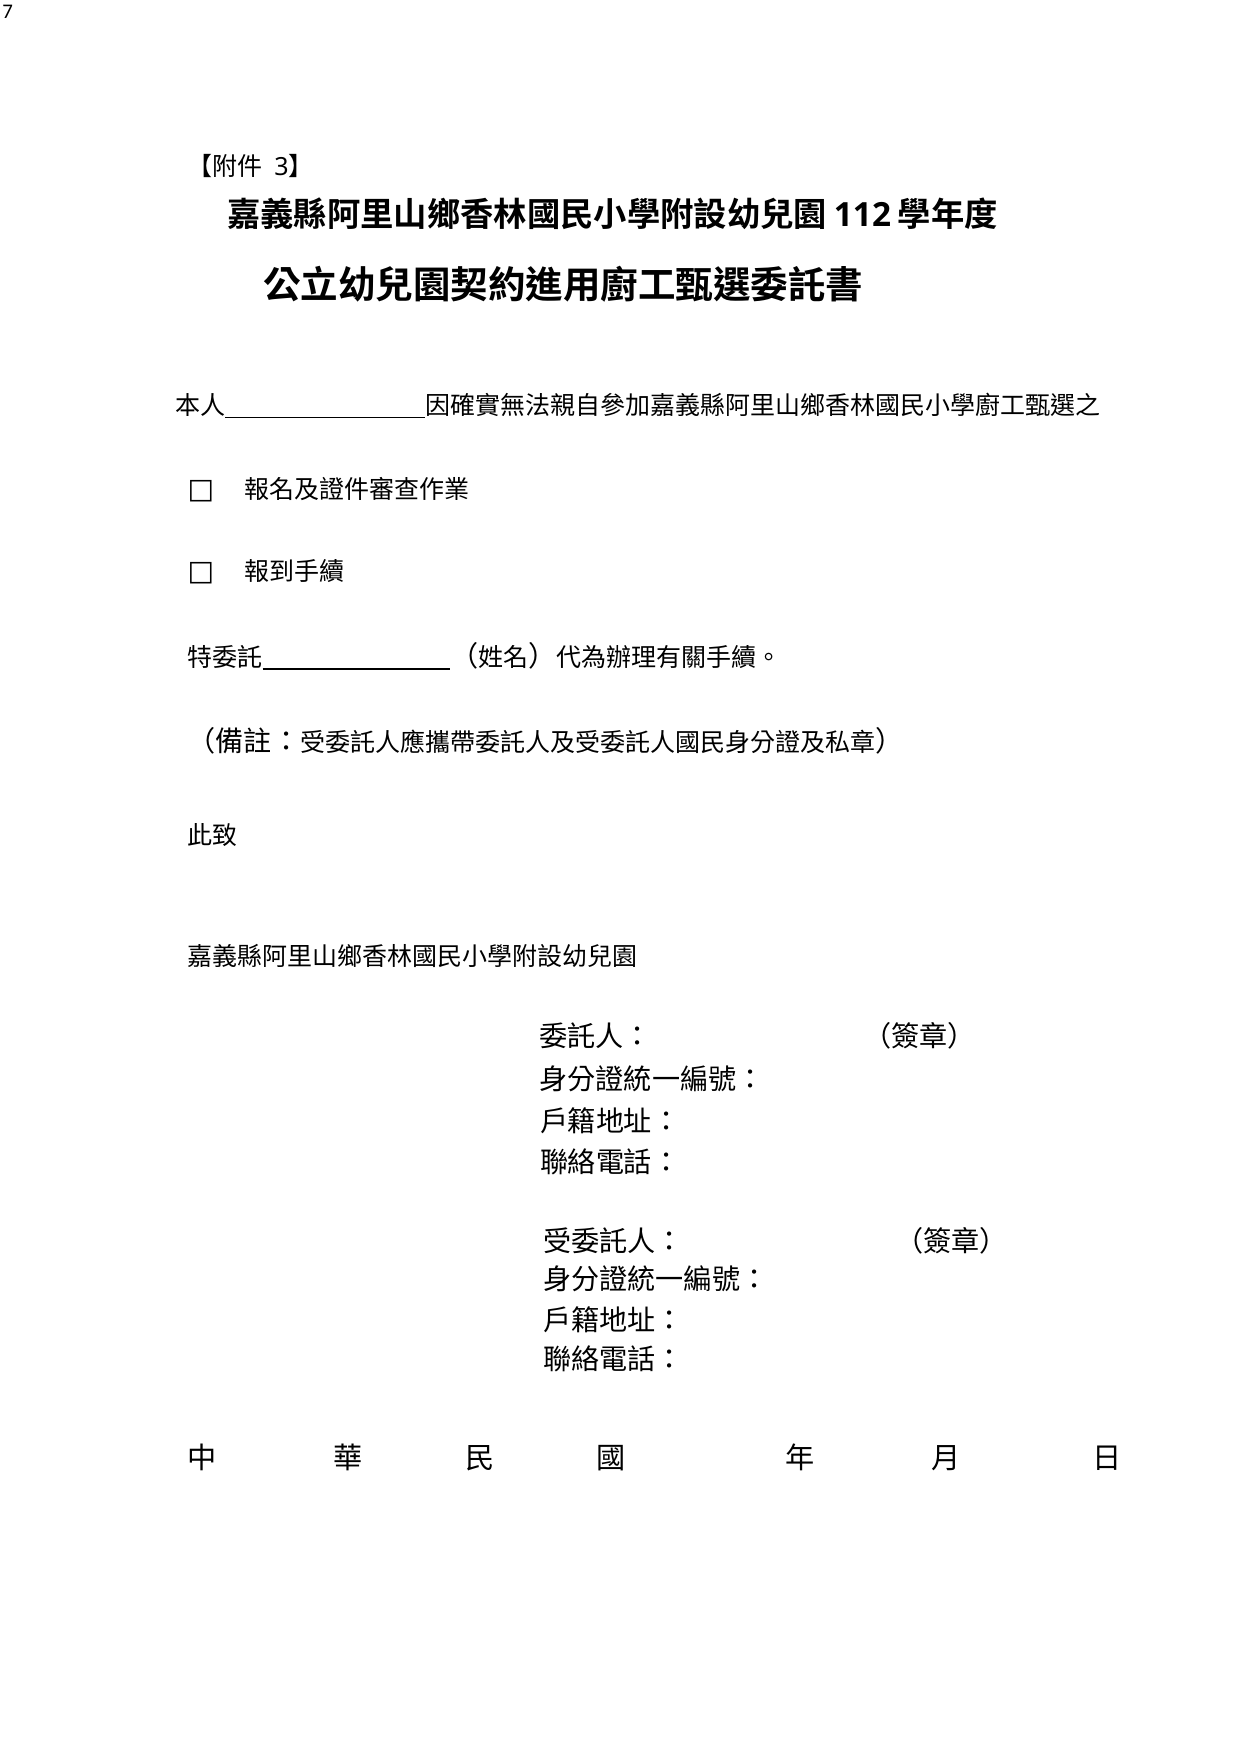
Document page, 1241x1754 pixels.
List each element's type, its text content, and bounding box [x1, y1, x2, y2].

table_cell 聯絡電話： [522, 1343, 1028, 1376]
text 【附件 3】 [187, 147, 1003, 183]
text 嘉義縣阿里山鄉香林國民小學附設幼兒園 [187, 936, 1003, 973]
table_cell 身分證統一編號： [522, 1263, 1028, 1303]
text 此致 [187, 816, 1003, 852]
text 特委託 （姓名）代為辦理有關手續。 [187, 634, 1003, 674]
text 中 華 民 國 年 月 日 [187, 1435, 1132, 1477]
text 本人 因確實無法親自參加嘉義縣阿里山鄉香林國民小學廚工甄選之 [175, 386, 1132, 422]
text （備註：受委託人應攜帶委託人及受委託人國民身分證及私章） [187, 718, 1003, 759]
text □ 報到手續 [187, 551, 1003, 589]
text 委託人： （簽章） 身分證統一編號： [539, 1014, 976, 1097]
table_cell 戶籍地址： [522, 1303, 1028, 1343]
text 嘉義縣阿里山鄉香林國民小學附設幼兒園112學年度 [175, 183, 1121, 237]
text 戶籍地址： 聯絡電話： [539, 1102, 680, 1180]
text □ 報名及證件審查作業 [187, 468, 1003, 506]
table_header 受委託人： （簽章） [522, 1229, 1028, 1263]
text 公立幼兒園契約進用廚工甄選委託書 [175, 255, 1003, 309]
